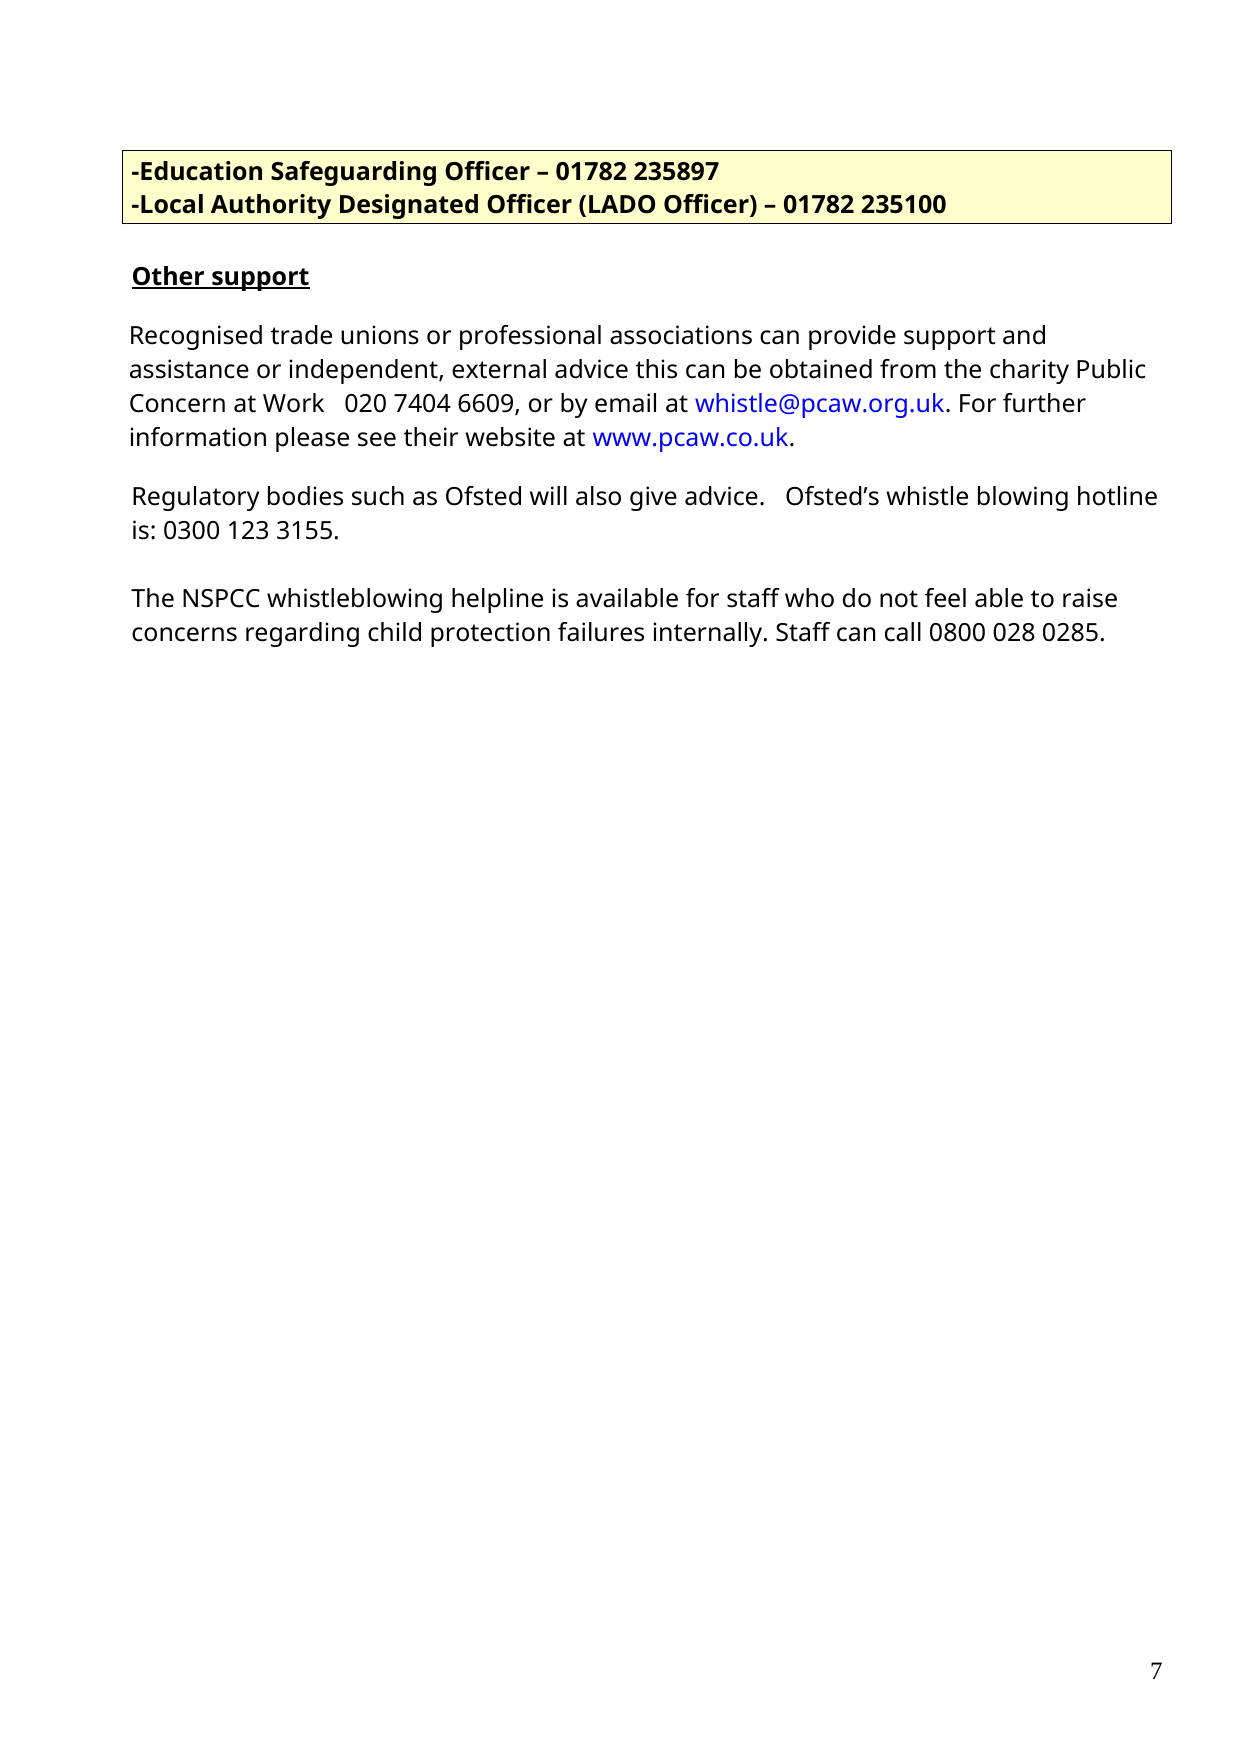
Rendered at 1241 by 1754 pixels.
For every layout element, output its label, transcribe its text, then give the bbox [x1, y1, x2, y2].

text -Local Authority Designated Officer (LADO Officer) – 01782 235100 [123, 184, 1171, 223]
text Regulatory bodies such as Ofsted will also give advice. Ofsted’s whistle blowing hotline is: 0300 123 3155. [131, 479, 1162, 547]
text The NSPCC whistleblowing helpline is available for staff who do not feel able to raise concerns regarding child protection failures internally. Staff can call 0800 028 0285. [131, 581, 1162, 649]
text -Education Safeguarding Officer – 01782 235897 [123, 151, 1171, 184]
text Other support [131, 258, 1162, 292]
text Recognised trade unions or professional associations can provide support and assistance or independent, external advice this can be obtained from the charity Public Concern at Work 020 7404 6609, or by email at whistle@pcaw.org.uk. For further information please see their website at www.pcaw.co.uk. [128, 317, 1162, 454]
